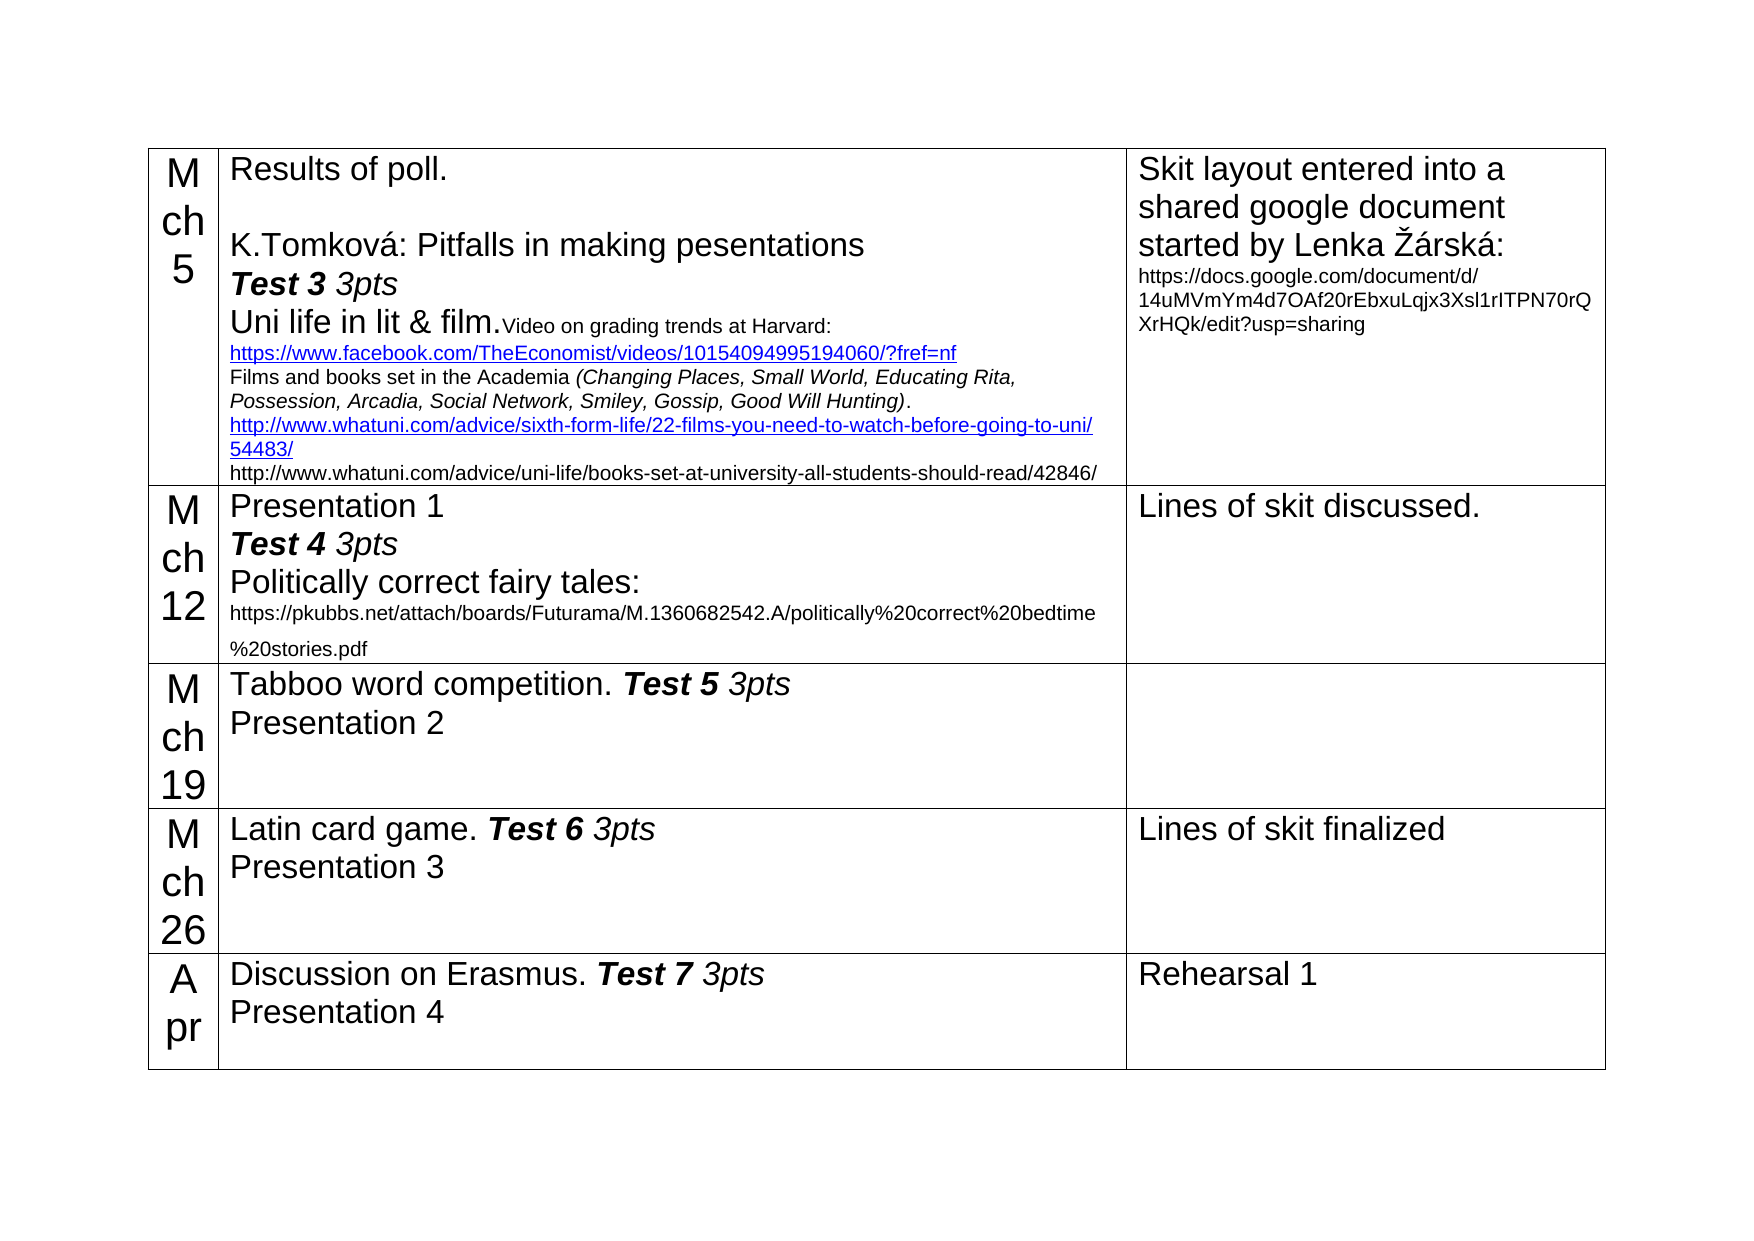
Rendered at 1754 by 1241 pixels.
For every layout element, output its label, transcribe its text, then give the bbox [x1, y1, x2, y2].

table_cell Mch 26 [149, 809, 218, 953]
table_cell Latin card game. Test 6 3pts Presentation 3 [219, 809, 1126, 953]
table_cell [1127, 664, 1605, 808]
table_cell Lines of skit discussed. [1127, 486, 1605, 663]
table_cell Tabboo word competition. Test 5 3pts Presentation 2 [219, 664, 1126, 808]
table_cell Presentation 1 Test 4 3pts Politically correct fairy tales: https://pkubbs.net/attach/boards/Futurama/M.1360682542.A/politically%20correct%20bedtime%20stories.pdf [219, 486, 1126, 663]
table_cell Results of poll. K.Tomková: Pitfalls in making pesentations Test 3 3pts Uni life in lit & film.Video on grading trends at Harvard: https://www.facebook.com/TheEconomist/videos/10154094995194060/?fref=nf Films and books set in the Academia (Changing Places, Small World, Educating Rita, Possession, Arcadia, Social Network, Smiley, Gossip, Good Will Hunting). http://www.whatuni.com/advice/sixth-form-life/22-films-you-need-to-watch-before-going-to-uni/54483/ http://www.whatuni.com/advice/uni-life/books-set-at-university-all-students-should-read/42846/ [219, 149, 1126, 484]
table_cell Apr. 2 [149, 954, 218, 1069]
table_cell Skit layout entered into a shared google document started by Lenka Žárská: https://docs.google.com/document/d/14uMVmYm4d7OAf20rEbxuLqjx3Xsl1rITPN70rQXrHQk/edit?usp=sharing [1127, 149, 1605, 484]
table_cell Mch 19 [149, 664, 218, 808]
table_cell Mch 5 [149, 149, 218, 484]
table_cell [219, 954, 1126, 1069]
table_cell Rehearsal 1 [1127, 954, 1605, 1069]
table_cell Lines of skit finalized [1127, 809, 1605, 953]
table_cell Mch 12 [149, 486, 218, 663]
